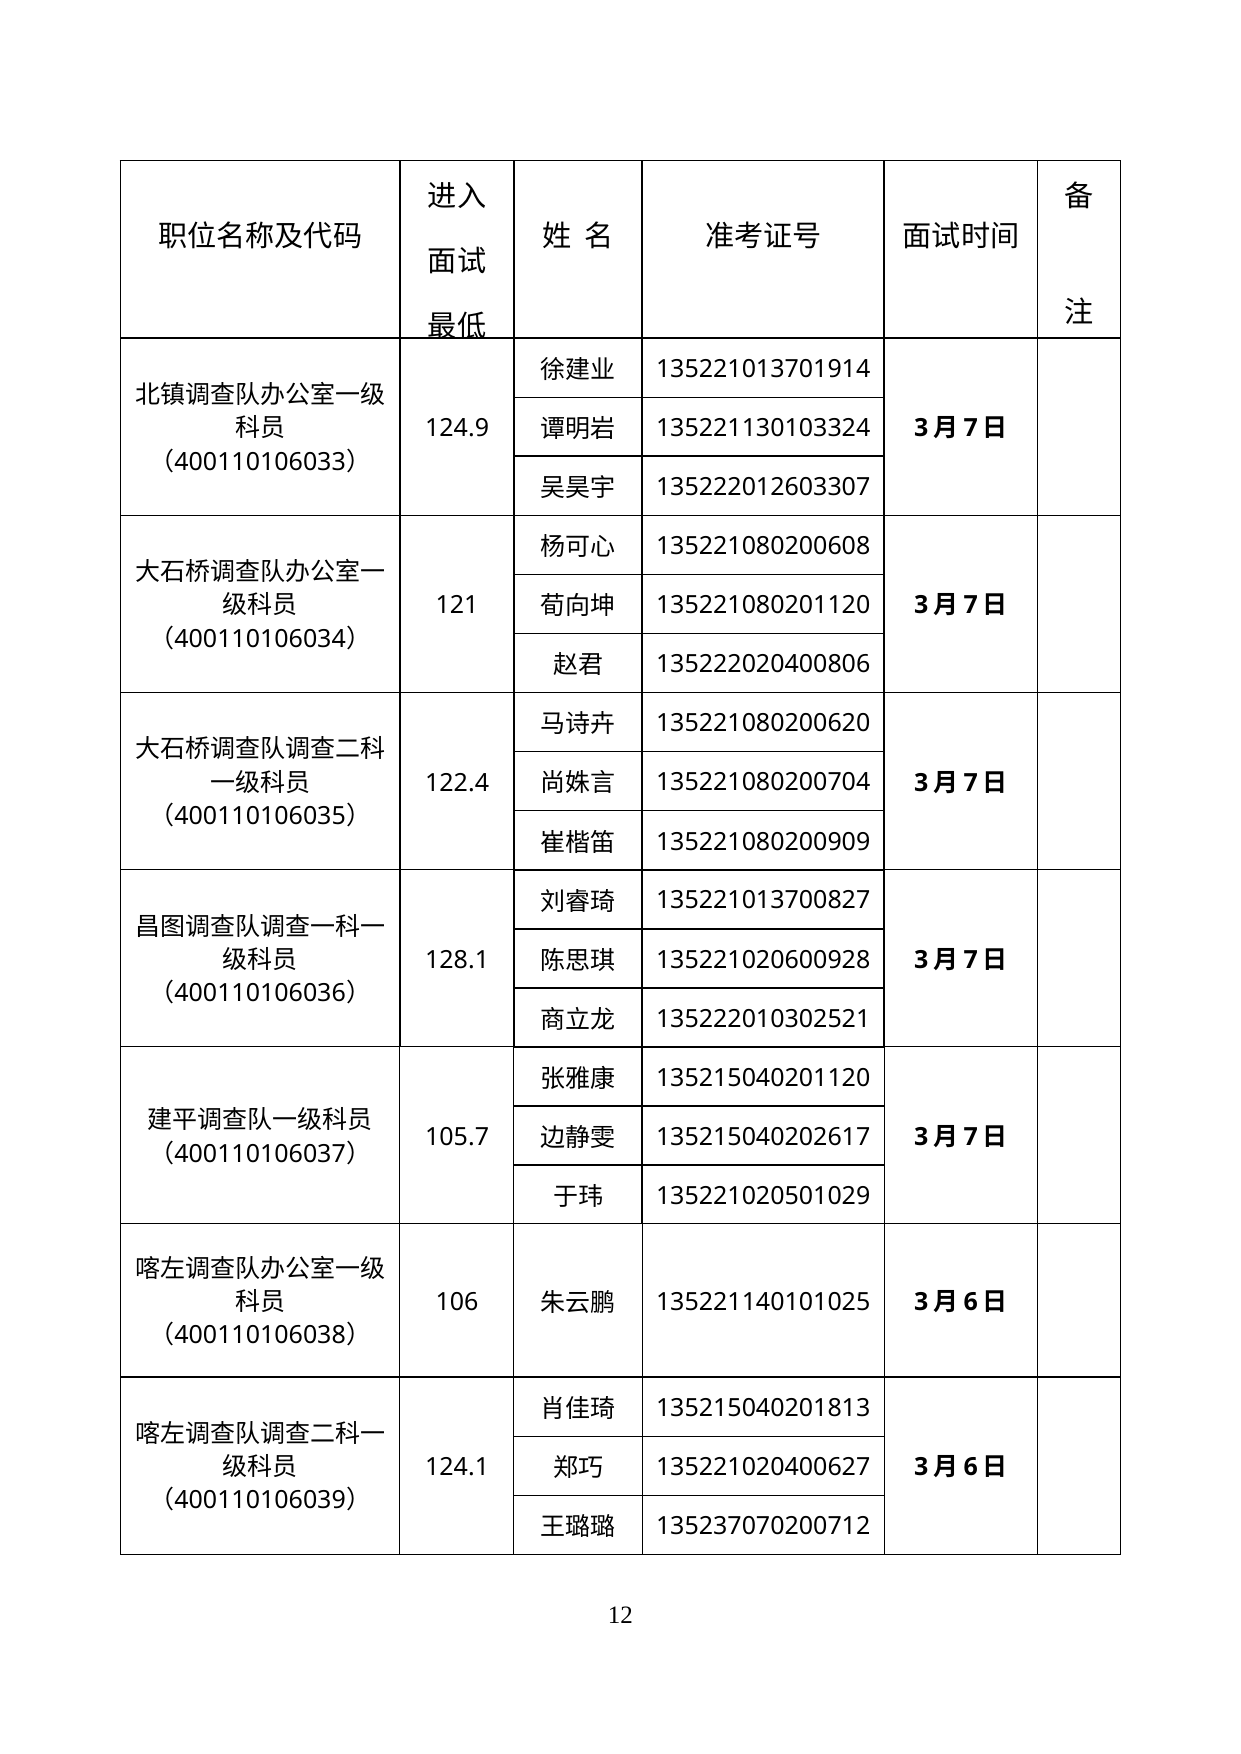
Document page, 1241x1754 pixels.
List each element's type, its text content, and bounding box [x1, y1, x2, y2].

table_cell 124.1 [400, 1378, 513, 1554]
table_cell 3月6日 [885, 1224, 1037, 1376]
table_cell 喀左调查队办公室一级科员 （400110106038） [121, 1224, 399, 1376]
table_cell 荀向坤 [515, 575, 641, 633]
table_cell 3月7日 [885, 693, 1037, 869]
table_cell 郑巧 [514, 1437, 642, 1494]
table_cell 谭明岩 [515, 398, 641, 455]
table_cell 大石桥调查队办公室一级科员 （400110106034） [121, 516, 399, 692]
table_cell 边静雯 [514, 1107, 641, 1164]
table_cell 刘睿琦 [515, 871, 641, 928]
table_cell 3月7日 [885, 516, 1037, 692]
table_cell 商立龙 [515, 989, 641, 1046]
table_cell 于玮 [514, 1166, 641, 1223]
table_cell 121 [401, 516, 513, 692]
table_cell 135221080201120 [643, 575, 883, 633]
table_cell 尚姝言 [515, 752, 641, 810]
table_cell 106 [400, 1224, 513, 1376]
table_cell 崔楷笛 [515, 811, 641, 869]
table_cell 135215040201120 [643, 1048, 884, 1105]
table_cell 建平调查队一级科员（400110106037） [121, 1047, 399, 1223]
table_cell 135221080200620 [643, 693, 883, 751]
table_cell 135221080200704 [643, 752, 883, 810]
table_cell 3月7日 [885, 339, 1037, 514]
table_header 姓 名 [515, 161, 641, 337]
table_cell 喀左调查队调查二科一级科员 （400110106039） [121, 1378, 399, 1554]
table_cell 135221020400627 [643, 1437, 884, 1494]
table_cell 135215040201813 [643, 1378, 884, 1436]
table_cell 135221020600928 [643, 930, 883, 987]
table_cell 3月7日 [885, 1047, 1037, 1223]
table_cell 吴昊宇 [515, 457, 641, 514]
table_cell 3月6日 [885, 1378, 1037, 1554]
table_cell [1038, 870, 1120, 1046]
table_cell 128.1 [401, 870, 513, 1046]
table_cell 3月7日 [885, 870, 1037, 1046]
table_cell 135222012603307 [643, 457, 883, 514]
table_cell 马诗卉 [515, 693, 641, 751]
table_cell 赵君 [515, 634, 641, 692]
table_header 职位名称及代码 [121, 161, 399, 337]
table_cell 135221140101025 [643, 1224, 884, 1376]
table_cell 135215040202617 [643, 1107, 884, 1164]
table_cell 124.9 [401, 339, 513, 514]
table_cell 135221080200909 [643, 811, 883, 869]
table_cell [1038, 339, 1120, 514]
table_cell 135222020400806 [643, 634, 883, 692]
table_cell 北镇调查队办公室一级科员 （400110106033） [121, 339, 399, 514]
table_cell 135237070200712 [643, 1496, 884, 1554]
table_cell [1038, 693, 1120, 869]
table_cell 王璐璐 [514, 1496, 642, 1554]
table_cell 135221020501029 [643, 1166, 884, 1223]
table_cell 135221080200608 [643, 516, 883, 573]
table_cell 徐建业 [515, 339, 641, 396]
table_cell 杨可心 [515, 516, 641, 573]
table_cell 135221013700827 [643, 871, 883, 928]
table_cell 张雅康 [514, 1048, 641, 1105]
table_header 备 注 [1038, 161, 1120, 337]
table_cell 陈思琪 [515, 930, 641, 987]
table_cell 122.4 [401, 693, 513, 869]
table_cell [1038, 1378, 1120, 1554]
table_cell 肖佳琦 [514, 1378, 642, 1436]
table_header 进入 面试 最低 分数 [401, 161, 513, 337]
table_cell 135221130103324 [643, 398, 883, 455]
table_cell 135222010302521 [643, 989, 883, 1046]
table_cell 大石桥调查队调查二科一级科员（400110106035） [121, 693, 399, 869]
table_cell 昌图调查队调查一科一级科员 （400110106036） [121, 870, 399, 1046]
table_cell 105.7 [400, 1047, 513, 1223]
table_header 面试时间 [885, 161, 1037, 337]
table_header 准考证号 [643, 161, 883, 337]
table_cell [1038, 1047, 1120, 1223]
table_cell 朱云鹏 [514, 1224, 642, 1376]
table_cell [1038, 1224, 1120, 1376]
table_cell 135221013701914 [643, 339, 883, 396]
table_cell [1038, 516, 1120, 692]
